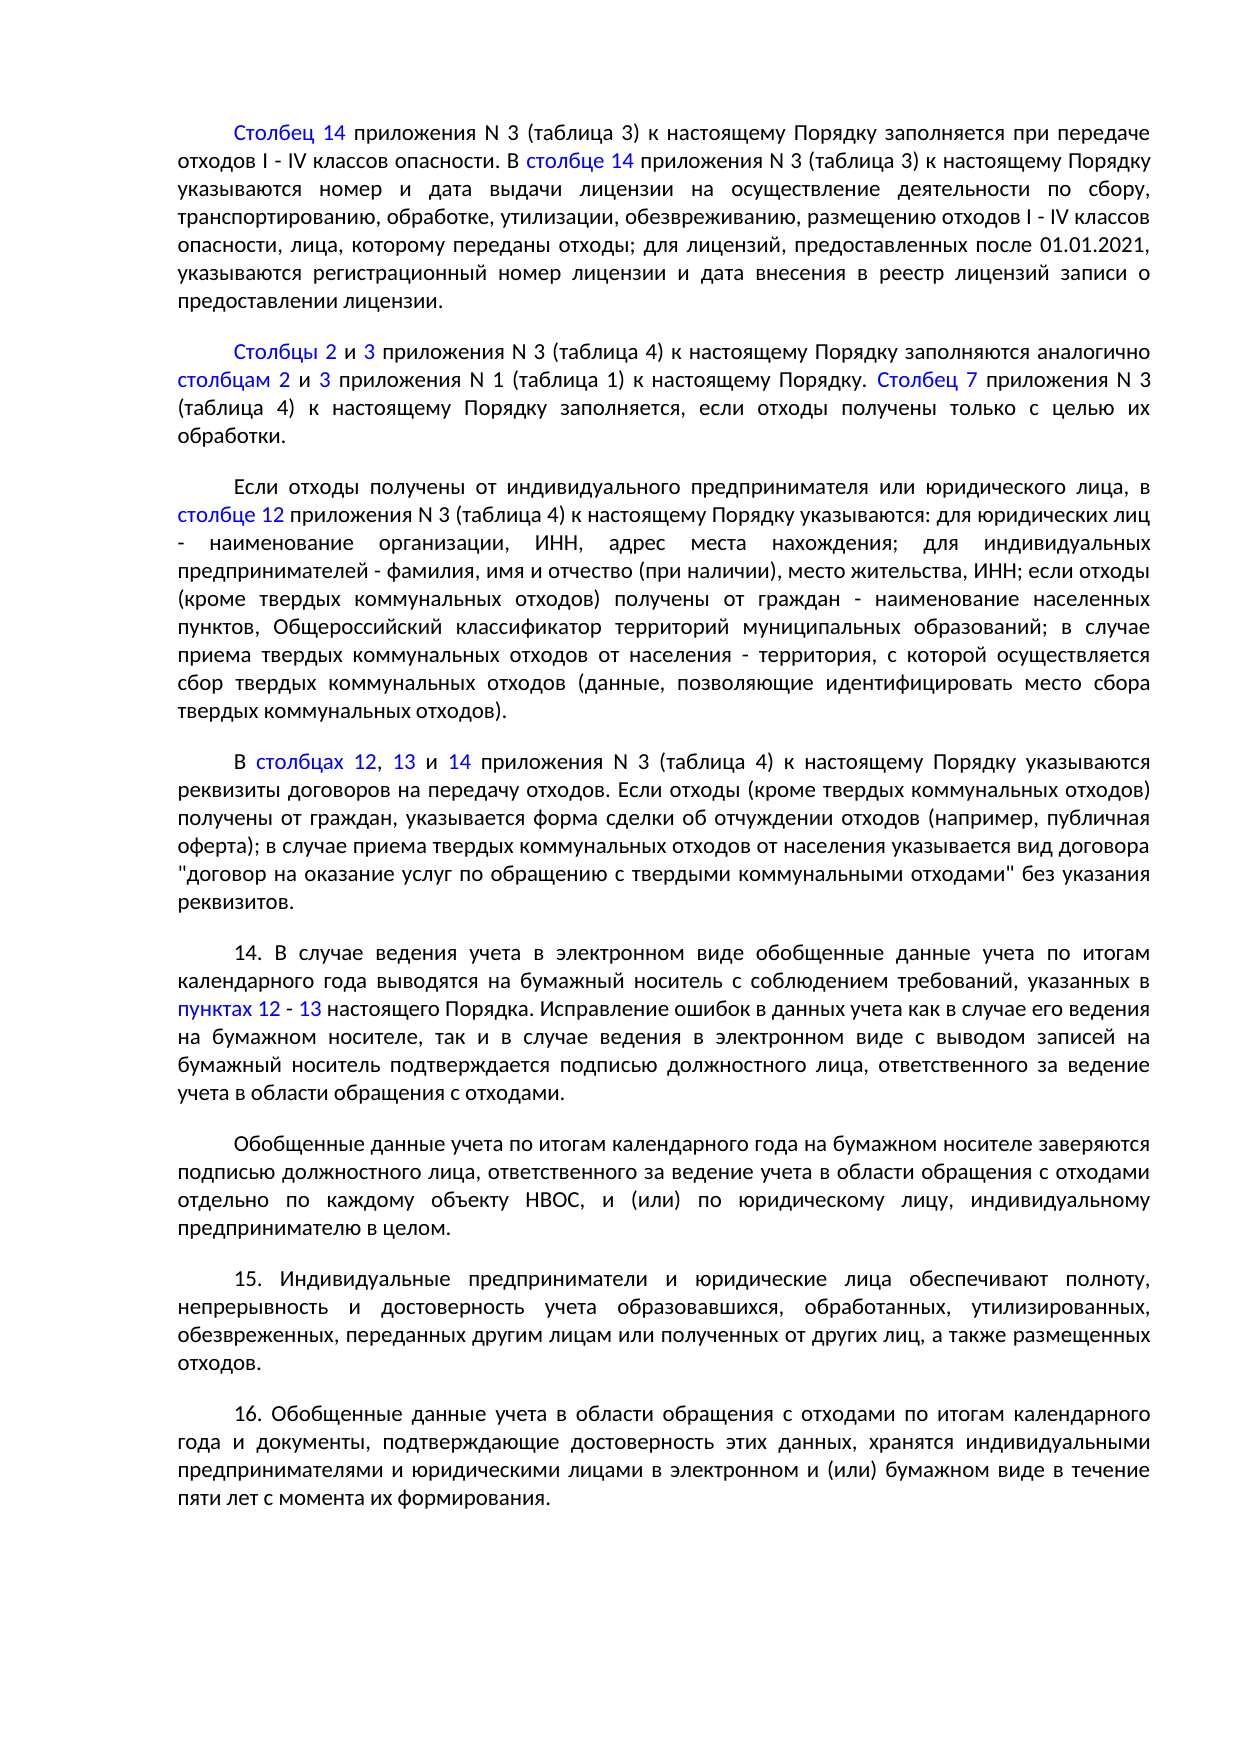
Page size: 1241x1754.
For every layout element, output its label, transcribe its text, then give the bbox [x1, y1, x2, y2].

text 16. Обобщенные данные учета в области обращения с отходами по итогам календарного года и документы, подтверждающие достоверность этих данных, хранятся индивидуальными предпринимателями и юридическими лицами в электронном и (или) бумажном виде в течение пяти лет с момента их формирования. [177, 1399, 1152, 1511]
text 15. Индивидуальные предприниматели и юридические лица обеспечивают полноту, непрерывность и достоверность учета образовавшихся, обработанных, утилизированных, обезвреженных, переданных другим лицам или полученных от других лиц, а также размещенных отходов. [177, 1264, 1152, 1376]
text Обобщенные данные учета по итогам календарного года на бумажном носителе заверяются подписью должностного лица, ответственного за ведение учета в области обращения с отходами отдельно по каждому объекту НВОС, и (или) по юридическому лицу, индивидуальному предпринимателю в целом. [177, 1129, 1152, 1241]
text Столбец 14 приложения N 3 (таблица 3) к настоящему Порядку заполняется при передаче отходов I - IV классов опасности. В столбце 14 приложения N 3 (таблица 3) к настоящему Порядку указываются номер и дата выдачи лицензии на осуществление деятельности по сбору, транспортированию, обработке, утилизации, обезвреживанию, размещению отходов I - IV классов опасности, лица, которому переданы отходы; для лицензий, предоставленных после 01.01.2021, указываются регистрационный номер лицензии и дата внесения в реестр лицензий записи о предоставлении лицензии. [177, 118, 1152, 314]
text Если отходы получены от индивидуального предпринимателя или юридического лица, в столбце 12 приложения N 3 (таблица 4) к настоящему Порядку указываются: для юридических лиц - наименование организации, ИНН, адрес места нахождения; для индивидуальных предпринимателей - фамилия, имя и отчество (при наличии), место жительства, ИНН; если отходы (кроме твердых коммунальных отходов) получены от граждан - наименование населенных пунктов, Общероссийский классификатор территорий муниципальных образований; в случае приема твердых коммунальных отходов от населения - территория, с которой осуществляется сбор твердых коммунальных отходов (данные, позволяющие идентифицировать место сбора твердых коммунальных отходов). [177, 472, 1152, 724]
text 14. В случае ведения учета в электронном виде обобщенные данные учета по итогам календарного года выводятся на бумажный носитель с соблюдением требований, указанных в пунктах 12 - 13 настоящего Порядка. Исправление ошибок в данных учета как в случае его ведения на бумажном носителе, так и в случае ведения в электронном виде с выводом записей на бумажный носитель подтверждается подписью должностного лица, ответственного за ведение учета в области обращения с отходами. [177, 938, 1152, 1106]
text В столбцах 12, 13 и 14 приложения N 3 (таблица 4) к настоящему Порядку указываются реквизиты договоров на передачу отходов. Если отходы (кроме твердых коммунальных отходов) получены от граждан, указывается форма сделки об отчуждении отходов (например, публичная оферта); в случае приема твердых коммунальных отходов от населения указывается вид договора "договор на оказание услуг по обращению с твердыми коммунальными отходами" без указания реквизитов. [177, 747, 1152, 915]
text Столбцы 2 и 3 приложения N 3 (таблица 4) к настоящему Порядку заполняются аналогично столбцам 2 и 3 приложения N 1 (таблица 1) к настоящему Порядку. Столбец 7 приложения N 3 (таблица 4) к настоящему Порядку заполняется, если отходы получены только с целью их обработки. [177, 337, 1152, 449]
